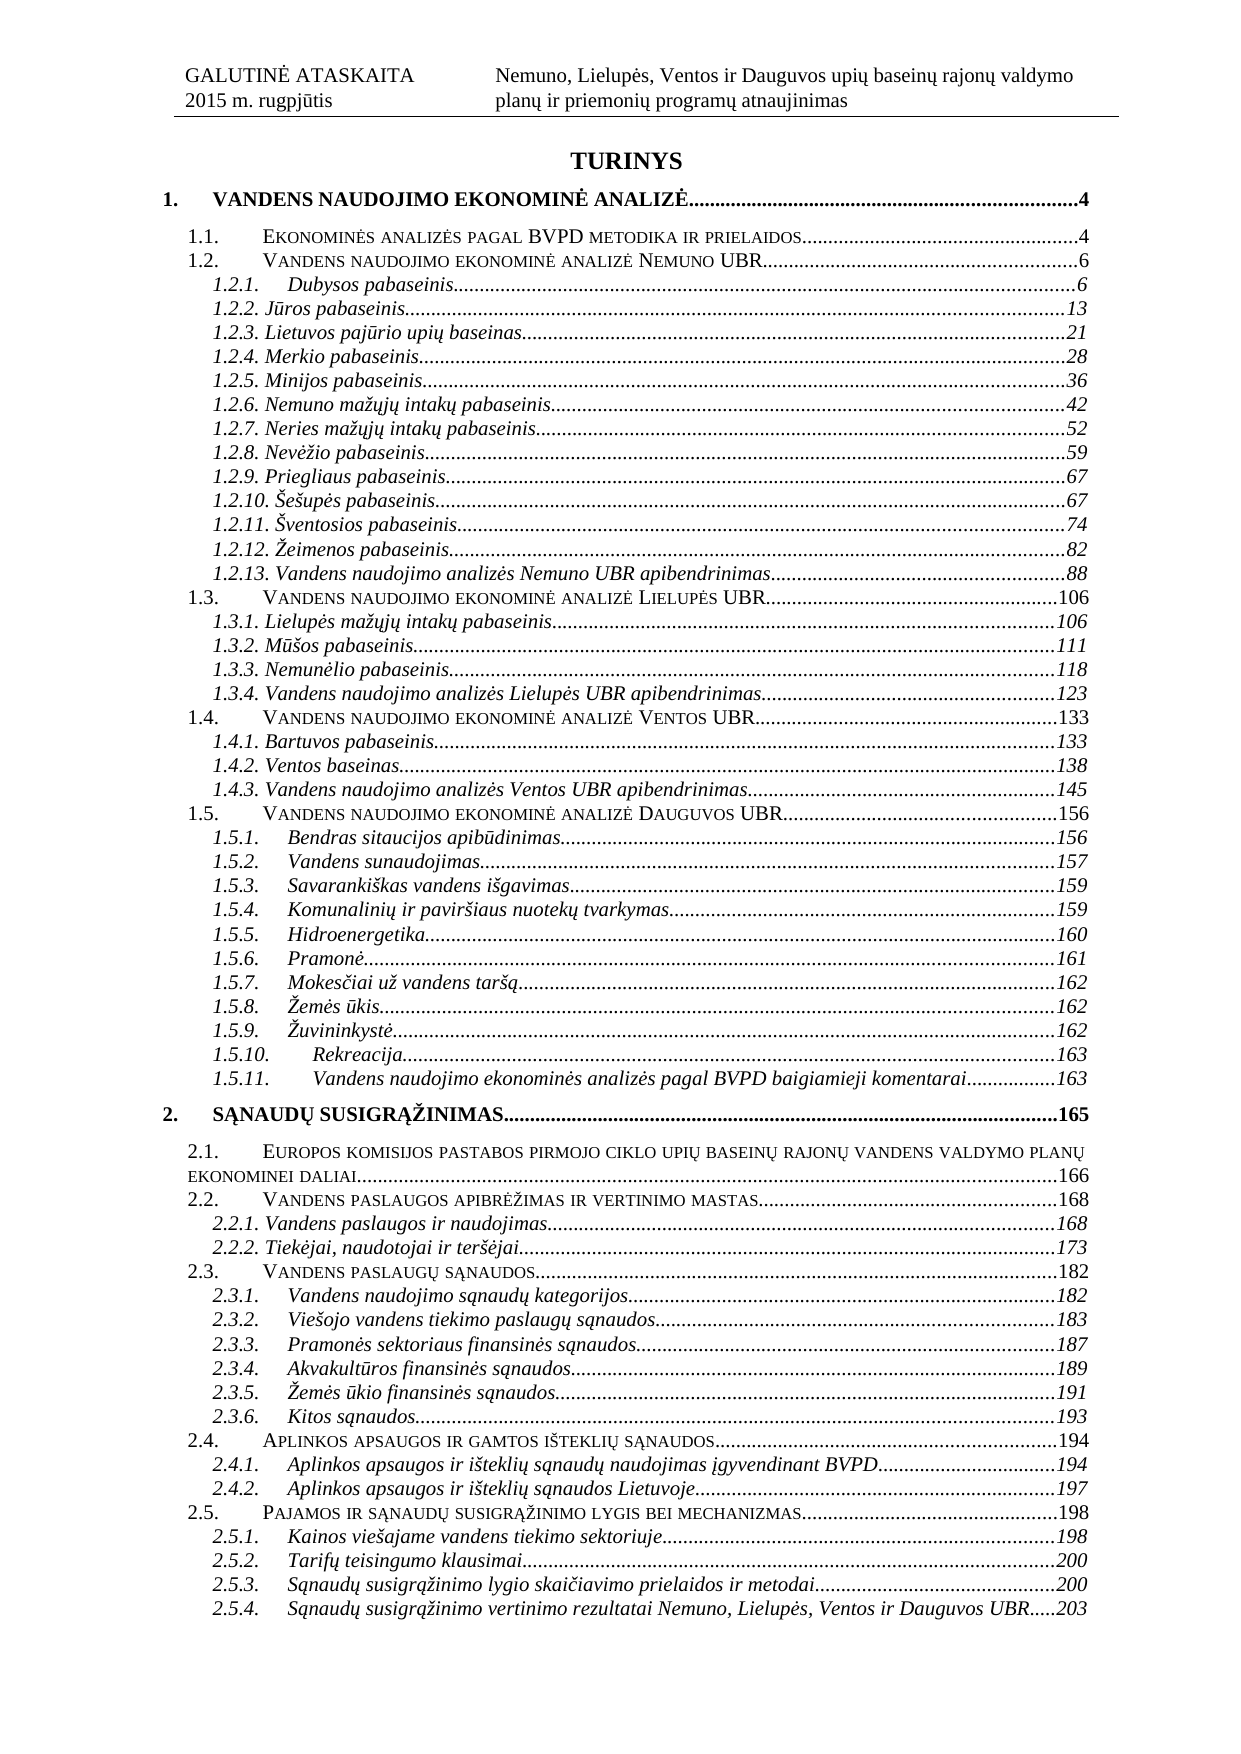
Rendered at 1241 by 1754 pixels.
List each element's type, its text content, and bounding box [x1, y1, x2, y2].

text 2. SĄNAUDŲ SUSIGRĄŽINIMAS 165 [162, 1102, 1090, 1126]
text 1.2.3. Lietuvos pajūrio upių baseinas 21 [212, 320, 1090, 344]
text 1.4.2. Ventos baseinas 138 [212, 753, 1090, 777]
text 1.5.7. Mokesčiai už vandens taršą 162 [212, 969, 1090, 994]
text 2.3.4. Akvakultūros finansinės sąnaudos 189 [212, 1356, 1090, 1379]
text 1.4.3. Vandens naudojimo analizės Ventos UBR apibendrinimas 145 [212, 777, 1090, 801]
text 1.5.8. Žemės ūkis 162 [212, 994, 1090, 1018]
text 1.2.13. Vandens naudojimo analizės Nemuno UBR apibendrinimas 88 [212, 561, 1090, 584]
text TURINYS [162, 146, 1090, 174]
text 1.2.5. Minijos pabaseinis 36 [212, 368, 1090, 392]
text 1.4.1. Bartuvos pabaseinis 133 [212, 729, 1090, 753]
text 1.2.6. Nemuno mažųjų intakų pabaseinis 42 [212, 392, 1090, 416]
text 2.4.2. Aplinkos apsaugos ir išteklių sąnaudos Lietuvoje 197 [212, 1476, 1090, 1500]
text 1.1. Ekonominės analizės pagal BVPD metodika ir prielaidos 4 [187, 224, 1090, 248]
text 1.3.3. Nemunėlio pabaseinis 118 [212, 657, 1090, 681]
text 1.2.12. Žeimenos pabaseinis 82 [212, 536, 1090, 561]
text 1.2.4. Merkio pabaseinis 28 [212, 344, 1090, 368]
text 2.2.2. Tiekėjai, naudotojai ir teršėjai 173 [212, 1235, 1090, 1259]
text 2.3.2. Viešojo vandens tiekimo paslaugų sąnaudos 183 [212, 1307, 1090, 1331]
text 1.5.10. Rekreacija 163 [212, 1042, 1090, 1066]
text 2.3. Vandens paslaugų sąnaudos 182 [187, 1259, 1090, 1283]
text 2.2. Vandens paslaugos apibrėžimas ir vertinimo mastas 168 [187, 1187, 1090, 1211]
text 1.5.11. Vandens naudojimo ekonominės analizės pagal BVPD baigiamieji komentarai 163 [212, 1066, 1090, 1090]
text 1.2.2. Jūros pabaseinis 13 [212, 296, 1090, 320]
text 1.3.2. Mūšos pabaseinis 111 [212, 633, 1090, 657]
text 2.5. Pajamos ir sąnaudų susigrąžinimo lygis bei mechanizmas 198 [187, 1500, 1090, 1524]
text 1.2. Vandens naudojimo ekonominė analizė Nemuno UBR 6 [187, 248, 1090, 272]
text 1.5.5. Hidroenergetika 160 [212, 921, 1090, 946]
text 1.3.4. Vandens naudojimo analizės Lielupės UBR apibendrinimas 123 [212, 681, 1090, 705]
text 1.2.8. Nevėžio pabaseinis 59 [212, 440, 1090, 464]
text 1.2.11. Šventosios pabaseinis 74 [212, 512, 1090, 536]
text 2.3.5. Žemės ūkio finansinės sąnaudos 191 [212, 1379, 1090, 1404]
text 1.2.9. Priegliaus pabaseinis 67 [212, 464, 1090, 488]
text 1.5.4. Komunalinių ir paviršiaus nuotekų tvarkymas 159 [212, 897, 1090, 921]
text 2.5.3. Sąnaudų susigrąžinimo lygio skaičiavimo prielaidos ir metodai 200 [212, 1572, 1090, 1596]
text 1.2.7. Neries mažųjų intakų pabaseinis 52 [212, 416, 1090, 440]
text 2.3.1. Vandens naudojimo sąnaudų kategorijos 182 [212, 1283, 1090, 1307]
text 2.4.1. Aplinkos apsaugos ir išteklių sąnaudų naudojimas įgyvendinant BVPD 194 [212, 1452, 1090, 1476]
text 1.5.2. Vandens sunaudojimas 157 [212, 849, 1090, 873]
text 1.5.3. Savarankiškas vandens išgavimas 159 [212, 873, 1090, 897]
text 2.5.4. Sąnaudų susigrąžinimo vertinimo rezultatai Nemuno, Lielupės, Ventos ir Dauguvos UBR 203 [212, 1596, 1090, 1620]
text 1.5. Vandens naudojimo ekonominė analizė Dauguvos UBR 156 [187, 801, 1090, 825]
text 2.5.1. Kainos viešajame vandens tiekimo sektoriuje 198 [212, 1524, 1090, 1548]
text 1.2.10. Šešupės pabaseinis 67 [212, 488, 1090, 512]
text 2.5.2. Tarifų teisingumo klausimai 200 [212, 1548, 1090, 1572]
text 1.5.9. Žuvininkystė 162 [212, 1018, 1090, 1042]
text 1.5.6. Pramonė 161 [212, 946, 1090, 969]
text 2.2.1. Vandens paslaugos ir naudojimas 168 [212, 1211, 1090, 1235]
text 1. VANDENS NAUDOJIMO EKONOMINĖ ANALIZĖ 4 [162, 187, 1090, 211]
text 2.3.3. Pramonės sektoriaus finansinės sąnaudos 187 [212, 1331, 1090, 1356]
text 1.3. Vandens naudojimo ekonominė analizė Lielupės UBR 106 [187, 584, 1090, 609]
text 2.3.6. Kitos sąnaudos 193 [212, 1404, 1090, 1428]
text 1.2.1. Dubysos pabaseinis 6 [212, 272, 1090, 296]
text 1.3.1. Lielupės mažųjų intakų pabaseinis 106 [212, 609, 1090, 633]
text 1.5.1. Bendras sitaucijos apibūdinimas 156 [212, 825, 1090, 849]
text 2.4. Aplinkos apsaugos ir gamtos išteklių sąnaudos 194 [187, 1428, 1090, 1452]
text 2.1. Europos komisijos pastabos pirmojo ciklo upių baseinų rajonų vandens valdymo planų ekonominei daliai 166 [187, 1139, 1090, 1187]
text 1.4. Vandens naudojimo ekonominė analizė Ventos UBR 133 [187, 705, 1090, 729]
